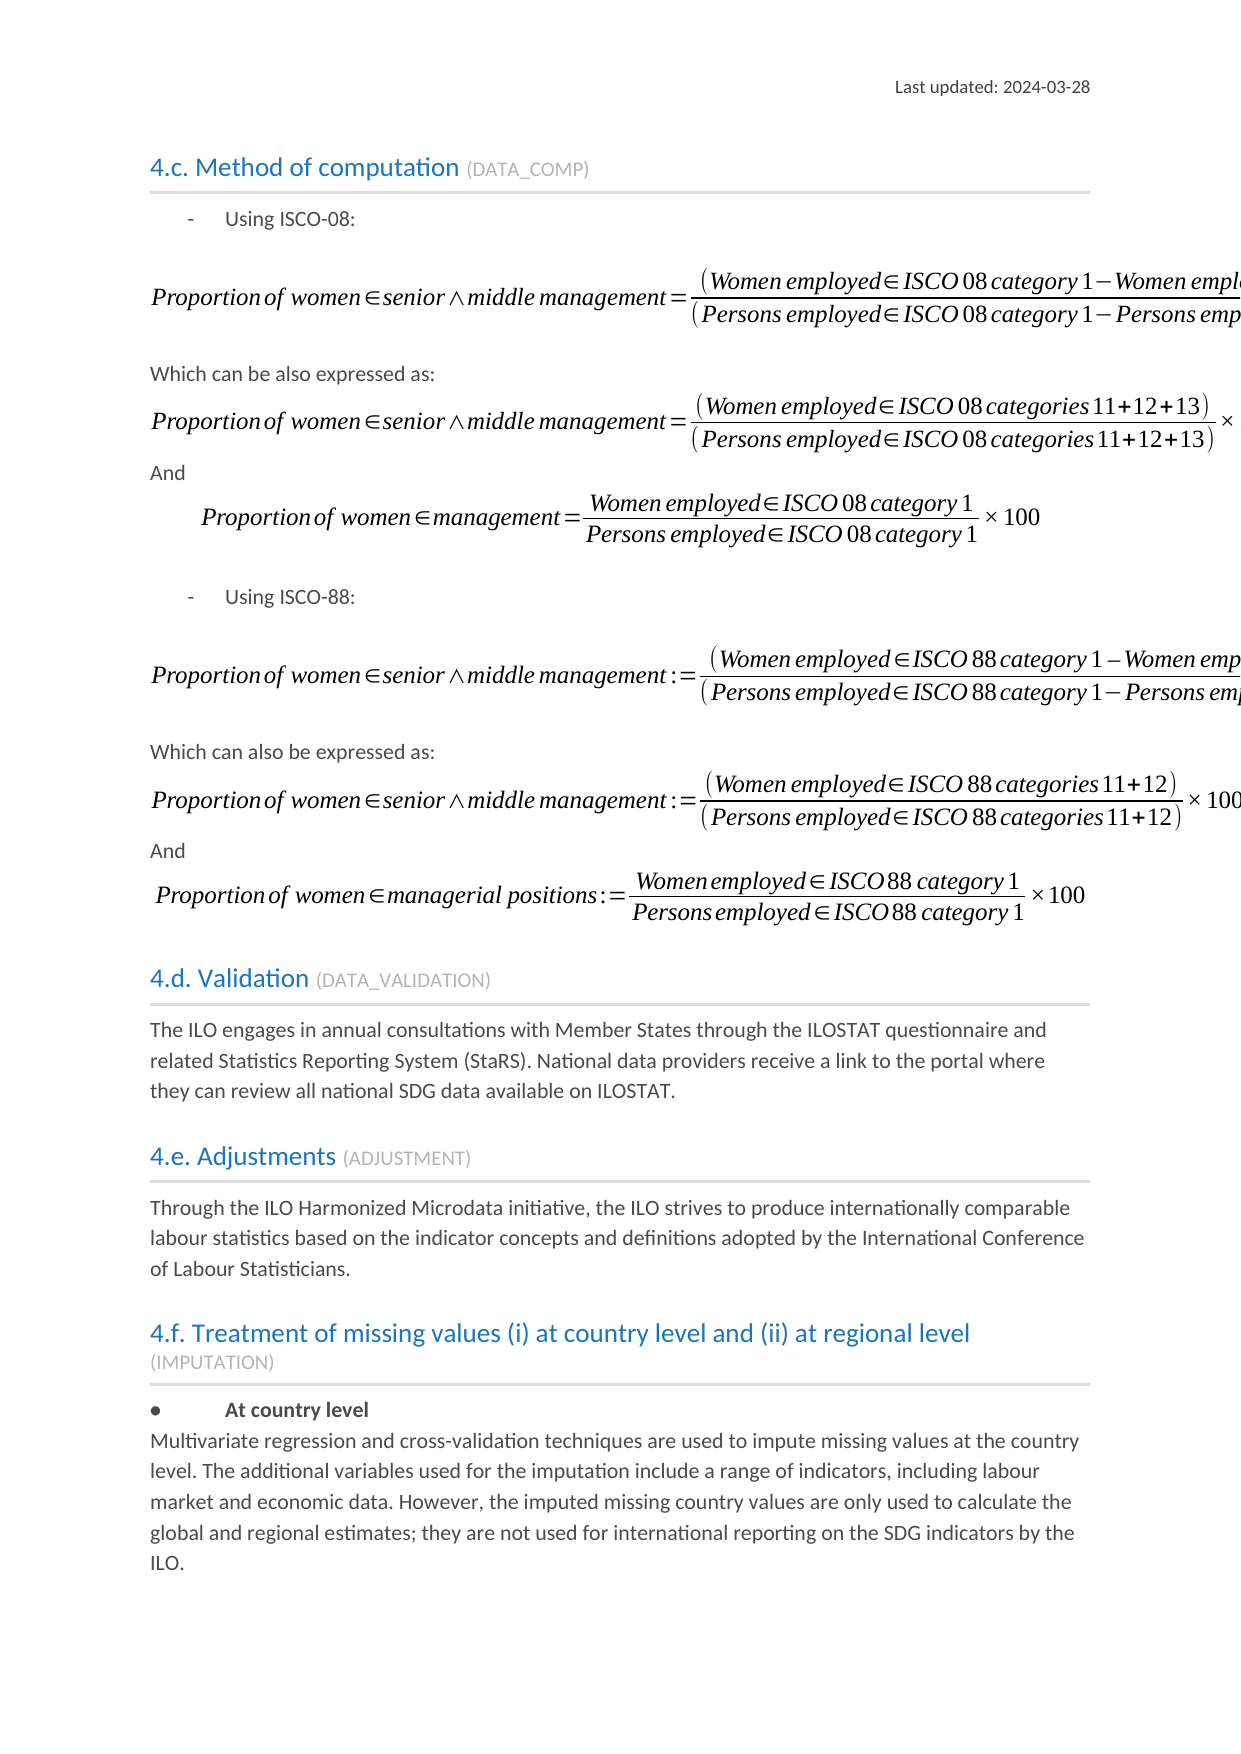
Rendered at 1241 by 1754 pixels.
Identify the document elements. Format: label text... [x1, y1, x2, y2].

text 4.c. Method of computation (DATA_COMP) [150, 150, 1090, 191]
text The ILO engages in annual consultations with Member States through the ILOSTAT questionnaire and related Statistics Reporting System (StaRS). National data providers receive a link to the portal where they can review all national SDG data available on ILOSTAT. [150, 1016, 1090, 1104]
text Which can be also expressed as: [150, 360, 1090, 387]
text And [150, 459, 1090, 485]
text 4.d. Validation (DATA_VALIDATION) [150, 961, 1090, 1003]
text Which can also be expressed as: [150, 738, 1090, 765]
text • At country level [150, 1396, 1090, 1423]
text 4.f. Treatment of missing values (i) at country level and (ii) at regional level (IMPUTATION) [150, 1316, 1090, 1383]
text Through the ILO Harmonized Microdata initiative, the ILO strives to produce internationally comparable labour statistics based on the indicator concepts and definitions adopted by the International Conference of Labour Statisticians. [150, 1194, 1090, 1282]
text Multivariate regression and cross-validation techniques are used to impute missing values at the country level. The additional variables used for the imputation include a range of indicators, including labour market and economic data. However, the imputed missing country values are only used to calculate the global and regional estimates; they are not used for international reporting on the SDG indicators by the ILO. [150, 1427, 1090, 1576]
list Using ISCO-88: [187, 583, 1090, 610]
list Using ISCO-08: [187, 205, 1090, 232]
text 4.e. Adjustments (ADJUSTMENT) [150, 1139, 1090, 1180]
text And [150, 837, 1090, 864]
